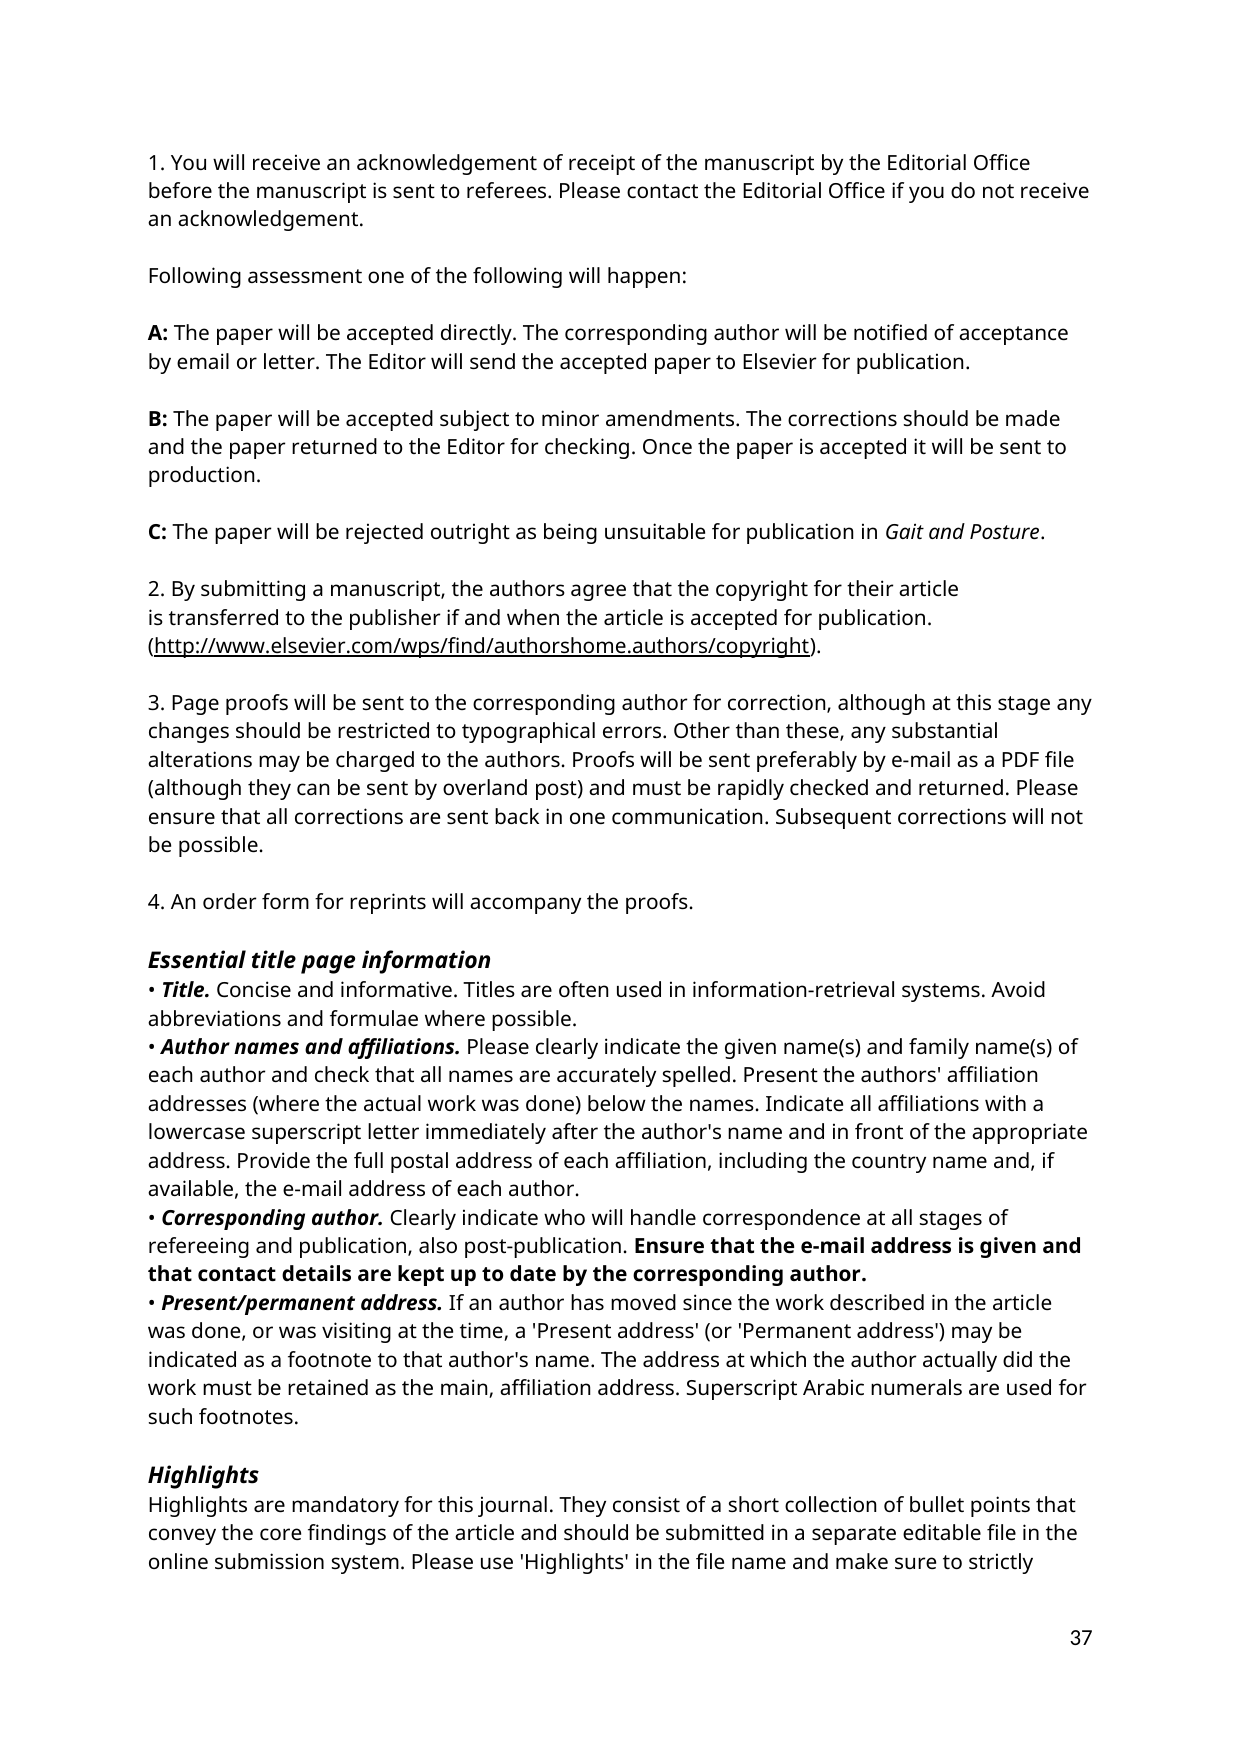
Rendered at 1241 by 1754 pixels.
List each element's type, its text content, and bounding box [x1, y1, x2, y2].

text 3. Page proofs will be sent to the corresponding author for correction, although at this stage any changes should be restricted to typographical errors. Other than these, any substantial alterations may be charged to the authors. Proofs will be sent preferably by e-mail as a PDF file (although they can be sent by overland post) and must be rapidly checked and returned. Please ensure that all corrections are sent back in one communication. Subsequent corrections will not be possible. [148, 688, 1092, 859]
text Highlights [148, 1459, 1092, 1490]
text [148, 1490, 1092, 1575]
text 2. By submitting a manuscript, the authors agree that the copyright for their article [148, 574, 1092, 603]
text C: The paper will be rejected outright as being unsuitable for publication in Gait and Posture. [148, 517, 1092, 546]
text is transferred to the publisher if and when the article is accepted for publication. [148, 603, 1092, 631]
text Essential title page information [148, 944, 1092, 975]
text 4. An order form for reprints will accompany the proofs. [148, 887, 1092, 916]
text • Corresponding author. Clearly indicate who will handle correspondence at all stages of refereeing and publication, also post-publication. Ensure that the e-mail address is given and that contact details are kept up to date by the corresponding author. [148, 1203, 1092, 1288]
text 1. You will receive an acknowledgement of receipt of the manuscript by the Editorial Office before the manuscript is sent to referees. Please contact the Editorial Office if you do not receive an acknowledgement. [148, 148, 1092, 233]
text (http://www.elsevier.com/wps/find/authorshome.authors/copyright). [148, 631, 1092, 659]
text • Present/permanent address. If an author has moved since the work described in the article was done, or was visiting at the time, a 'Present address' (or 'Permanent address') may be indicated as a footnote to that author's name. The address at which the author actually did the work must be retained as the main, affiliation address. Superscript Arabic numerals are used for such footnotes. [148, 1288, 1092, 1430]
text Following assessment one of the following will happen: [148, 261, 1092, 290]
text • Title. Concise and informative. Titles are often used in information-retrieval systems. Avoid abbreviations and formulae where possible. [148, 975, 1092, 1032]
text B: The paper will be accepted subject to minor amendments. The corrections should be made and the paper returned to the Editor for checking. Once the paper is accepted it will be sent to production. [148, 404, 1092, 489]
text • Author names and affiliations. Please clearly indicate the given name(s) and family name(s) of each author and check that all names are accurately spelled. Present the authors' affiliation addresses (where the actual work was done) below the names. Indicate all affiliations with a lowercase superscript letter immediately after the author's name and in front of the appropriate address. Provide the full postal address of each affiliation, including the country name and, if available, the e-mail address of each author. [148, 1032, 1092, 1203]
text A: The paper will be accepted directly. The corresponding author will be notified of acceptance by email or letter. The Editor will send the accepted paper to Elsevier for publication. [148, 318, 1092, 375]
